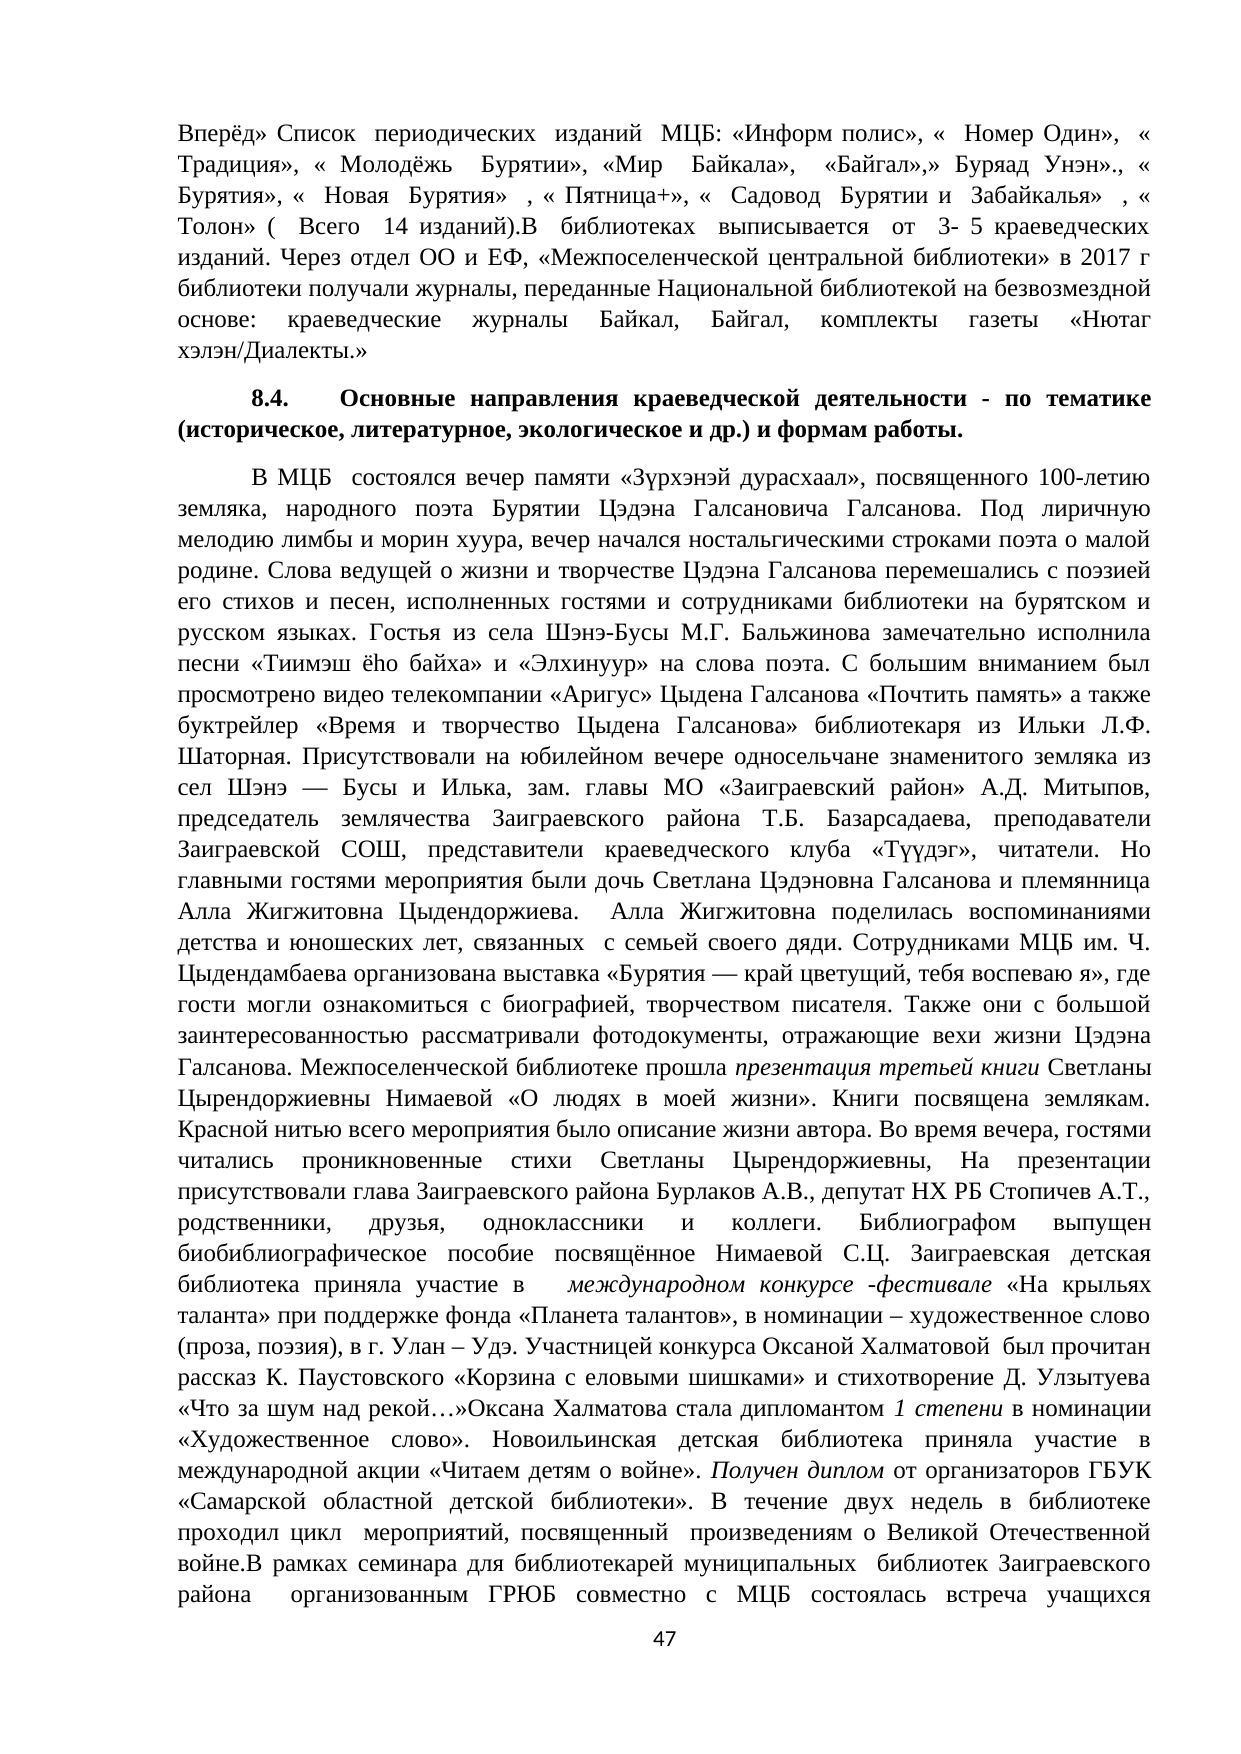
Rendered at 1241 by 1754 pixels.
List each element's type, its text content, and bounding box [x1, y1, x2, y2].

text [177, 462, 1152, 1608]
text 8.4. Основные направления краеведческой деятельности - по тематике (историческое, литературное, экологическое и др.) и формам работы. [177, 383, 1152, 443]
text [177, 118, 1152, 364]
